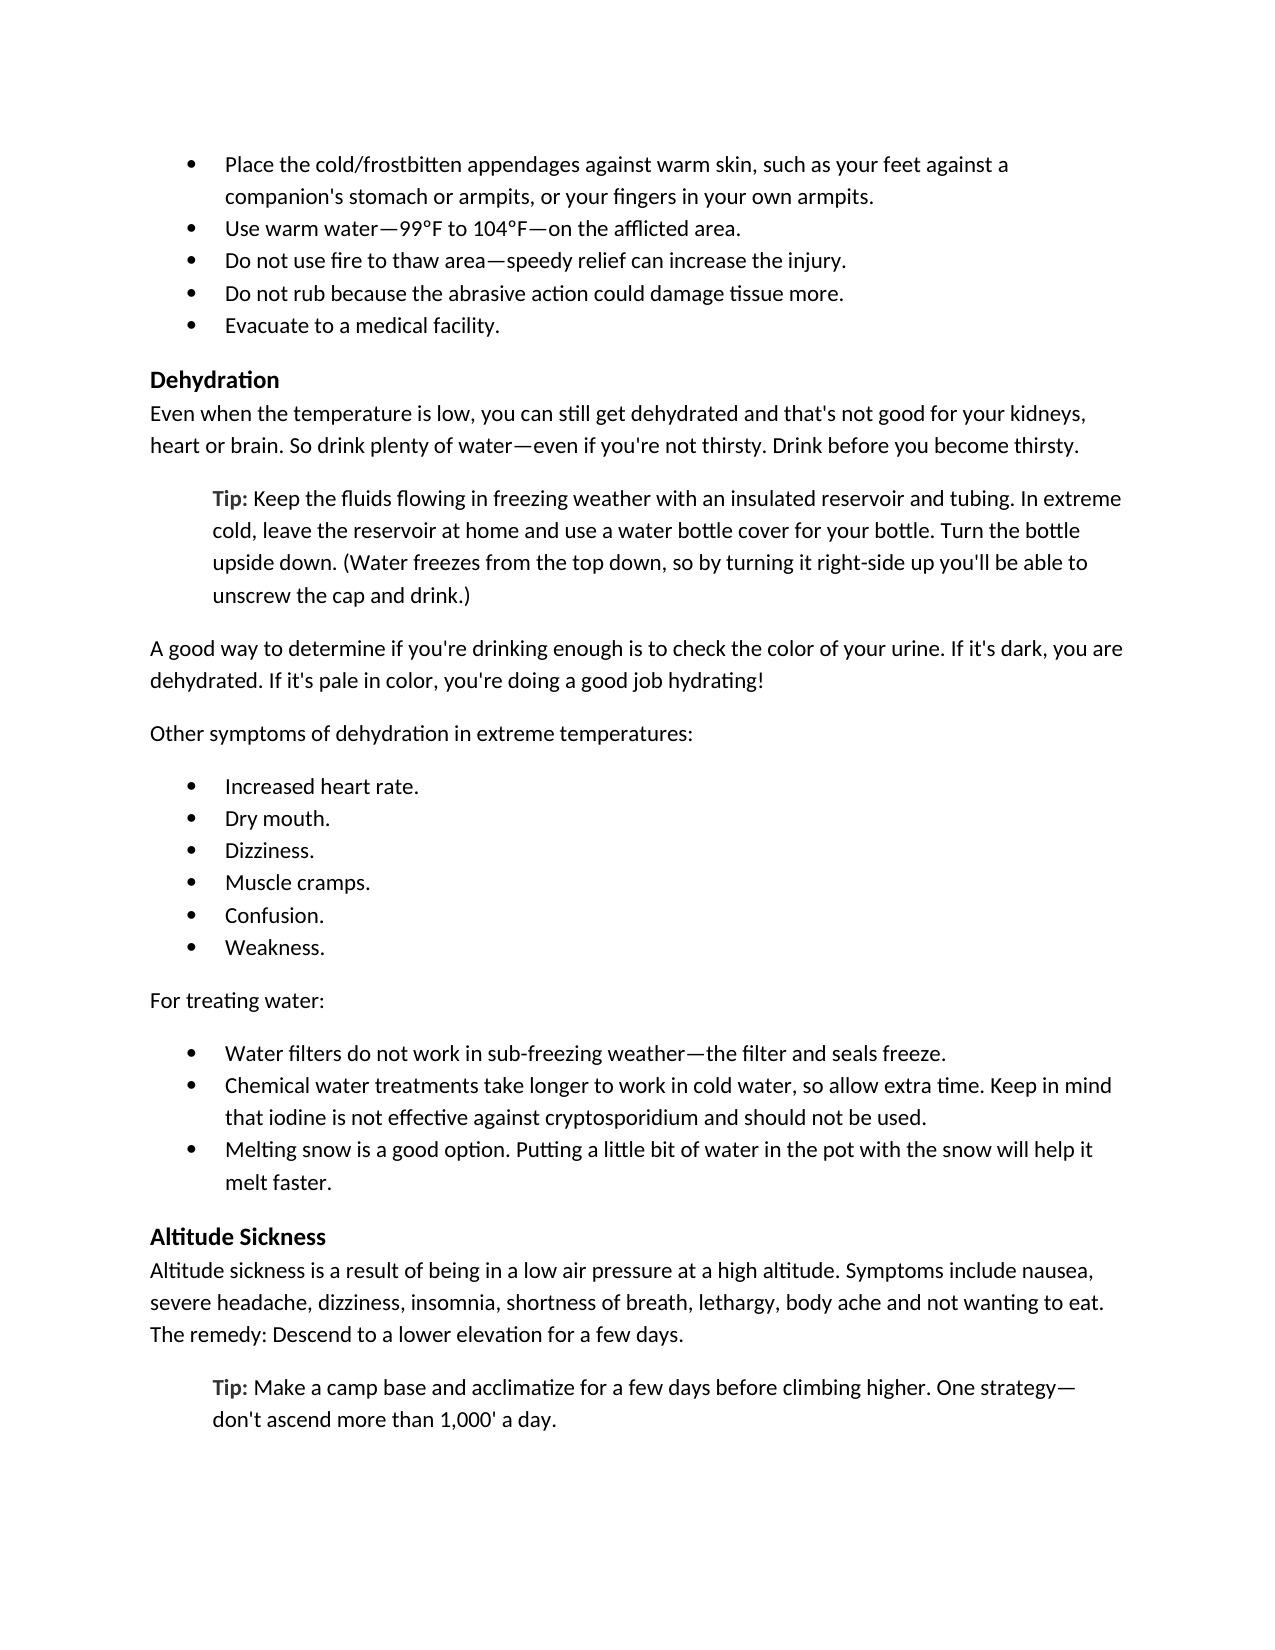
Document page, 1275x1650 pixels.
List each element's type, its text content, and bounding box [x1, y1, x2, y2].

list Use warm water—99ºF to 104ºF—on the afflicted area. [187, 214, 1125, 242]
text Even when the temperature is low, you can still get dehydrated and that's not good for your kidneys, heart or brain. So drink plenty of water—even if you're not thirsty. Drink before you become thirsty. [150, 399, 1125, 459]
list Chemical water treatments take longer to work in cold water, so allow extra time. Keep in mind that iodine is not effective against cryptosporidium and should not be used. [187, 1071, 1125, 1131]
text Tip: Make a camp base and acclimatize for a few days before climbing higher. One strategy—don't ascend more than 1,000' a day. [212, 1373, 1125, 1433]
text Other symptoms of dehydration in extreme temperatures: [150, 719, 1125, 747]
subtitle Altitude Sickness [150, 1221, 1125, 1251]
list Dry mouth. [187, 804, 1125, 832]
text Altitude sickness is a result of being in a low air pressure at a high altitude. Symptoms include nausea, severe headache, dizziness, insomnia, shortness of breath, lethargy, body ache and not wanting to eat. The remedy: Descend to a lower elevation for a few days. [150, 1256, 1125, 1348]
list Weakness. [187, 933, 1125, 961]
list Do not rub because the abrasive action could damage tissue more. [187, 279, 1125, 307]
list Increased heart rate. [187, 772, 1125, 800]
list Confusion. [187, 901, 1125, 929]
list Water filters do not work in sub-freezing weather—the filter and seals freeze. [187, 1039, 1125, 1067]
text A good way to determine if you're drinking enough is to check the color of your urine. If it's dark, you are dehydrated. If it's pale in color, you're doing a good job hydrating! [150, 634, 1125, 694]
text Tip: Keep the fluids flowing in freezing weather with an insulated reservoir and tubing. In extreme cold, leave the reservoir at home and use a water bottle cover for your bottle. Turn the bottle upside down. (Water freezes from the top down, so by turning it right-side up you'll be able to unscrew the cap and drink.) [212, 484, 1125, 609]
subtitle Dehydration [150, 364, 1125, 394]
list Evacuate to a medical facility. [187, 311, 1125, 339]
list Do not use fire to thaw area—speedy relief can increase the injury. [187, 247, 1125, 274]
list Melting snow is a good option. Putting a little bit of water in the pot with the snow will help it melt faster. [187, 1136, 1125, 1196]
text For treating water: [150, 986, 1125, 1014]
list Place the cold/frostbitten appendages against warm skin, such as your feet against a companion's stomach or armpits, or your fingers in your own armpits. [187, 150, 1125, 210]
list Dizziness. [187, 836, 1125, 864]
list Muscle cramps. [187, 868, 1125, 897]
